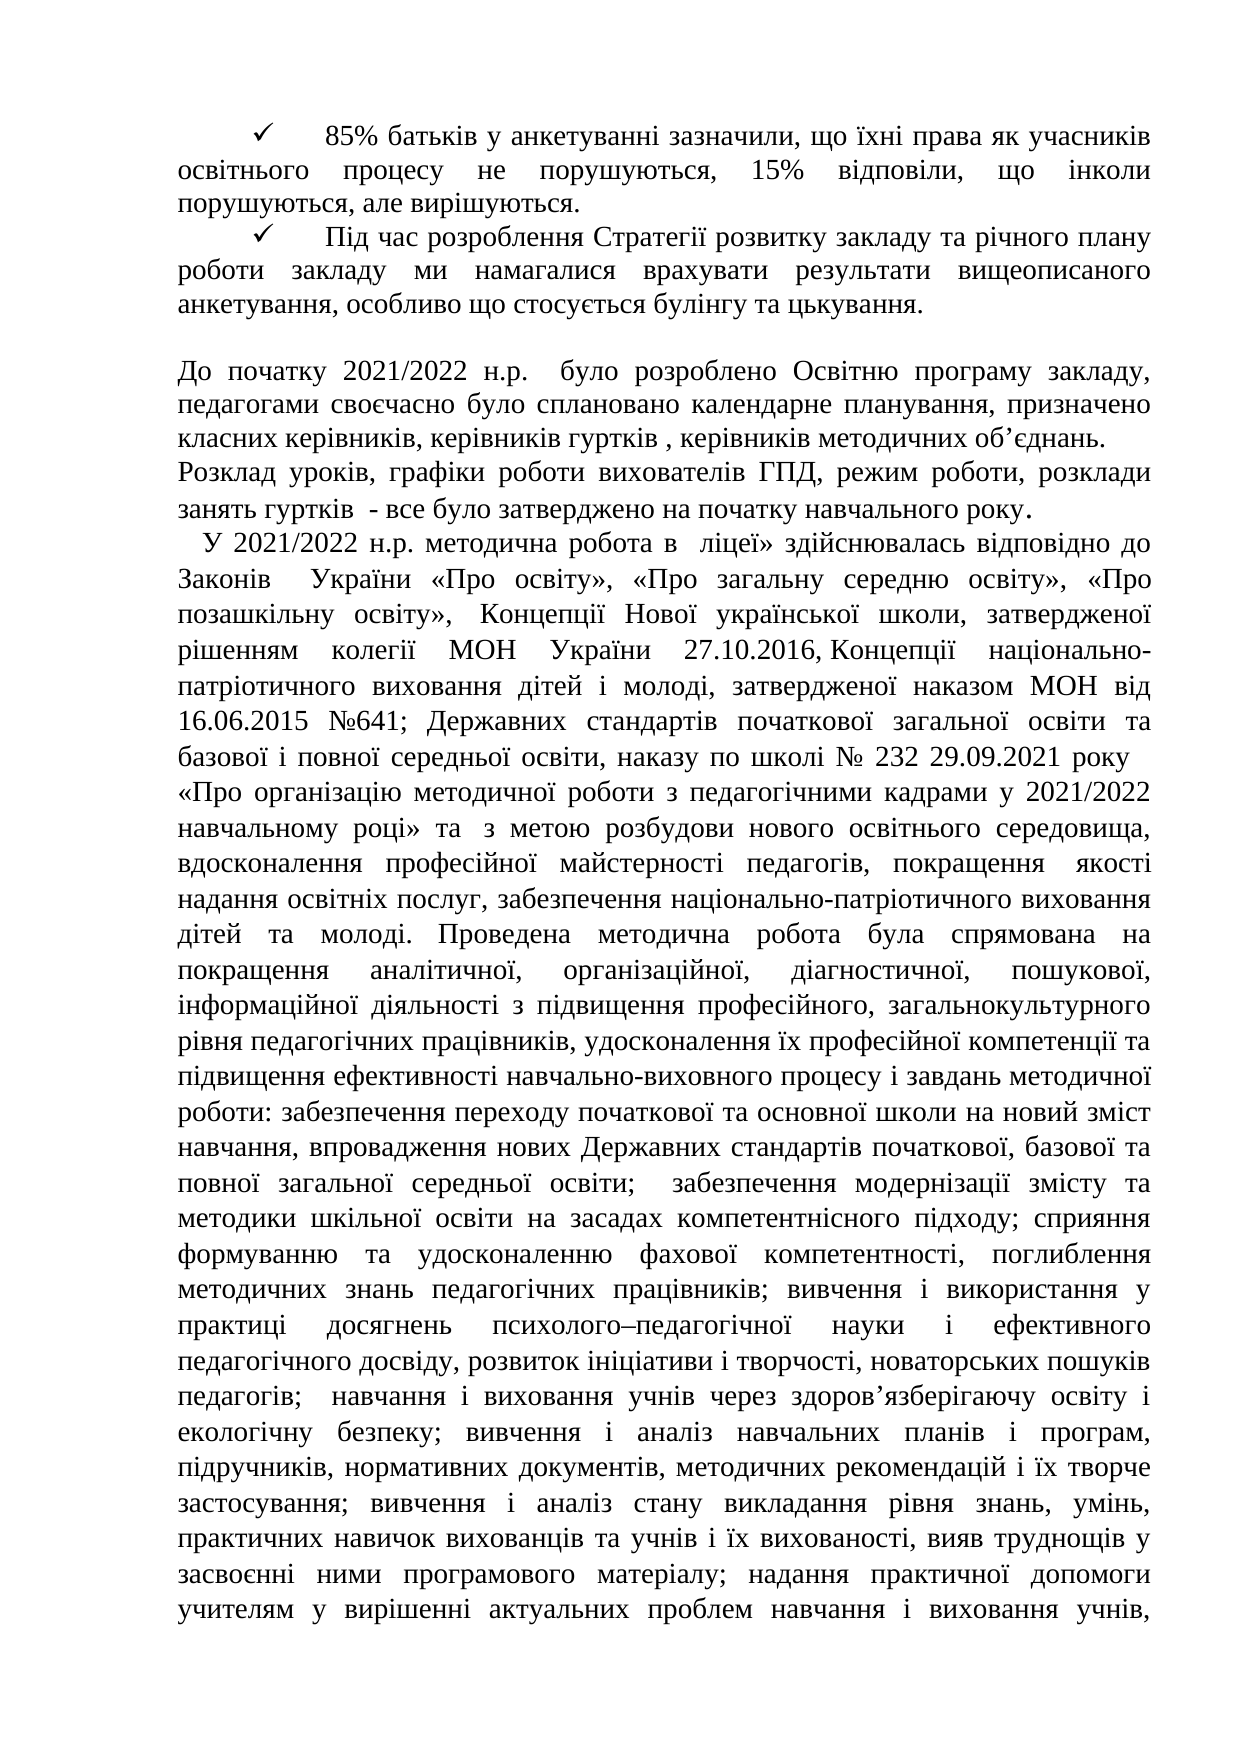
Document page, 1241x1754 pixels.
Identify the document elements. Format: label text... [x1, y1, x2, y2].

text Розклад уроків, графіки роботи вихователів ГПД, режим роботи, розклади занять гуртків - все було затверджено на початку навчального року. [177, 454, 1152, 526]
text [177, 526, 1152, 1625]
list Під час розроблення Стратегії розвитку закладу та річного плану роботи закладу ми намагалися врахувати результати вищеописаного анкетування, особливо що стосується булінгу та цькування. [177, 219, 1152, 319]
list 85% батьків у анкетуванні зазначили, що їхні права як учасників освітнього процесу не порушуються, 15% відповіли, що інколи порушуються, але вирішуються. [177, 118, 1152, 219]
text До початку 2021/2022 н.р. було розроблено Освітню програму закладу, педагогами своєчасно було сплановано календарне планування, призначено класних керівників, керівників гуртків , керівників методичних об’єднань. [177, 353, 1152, 454]
